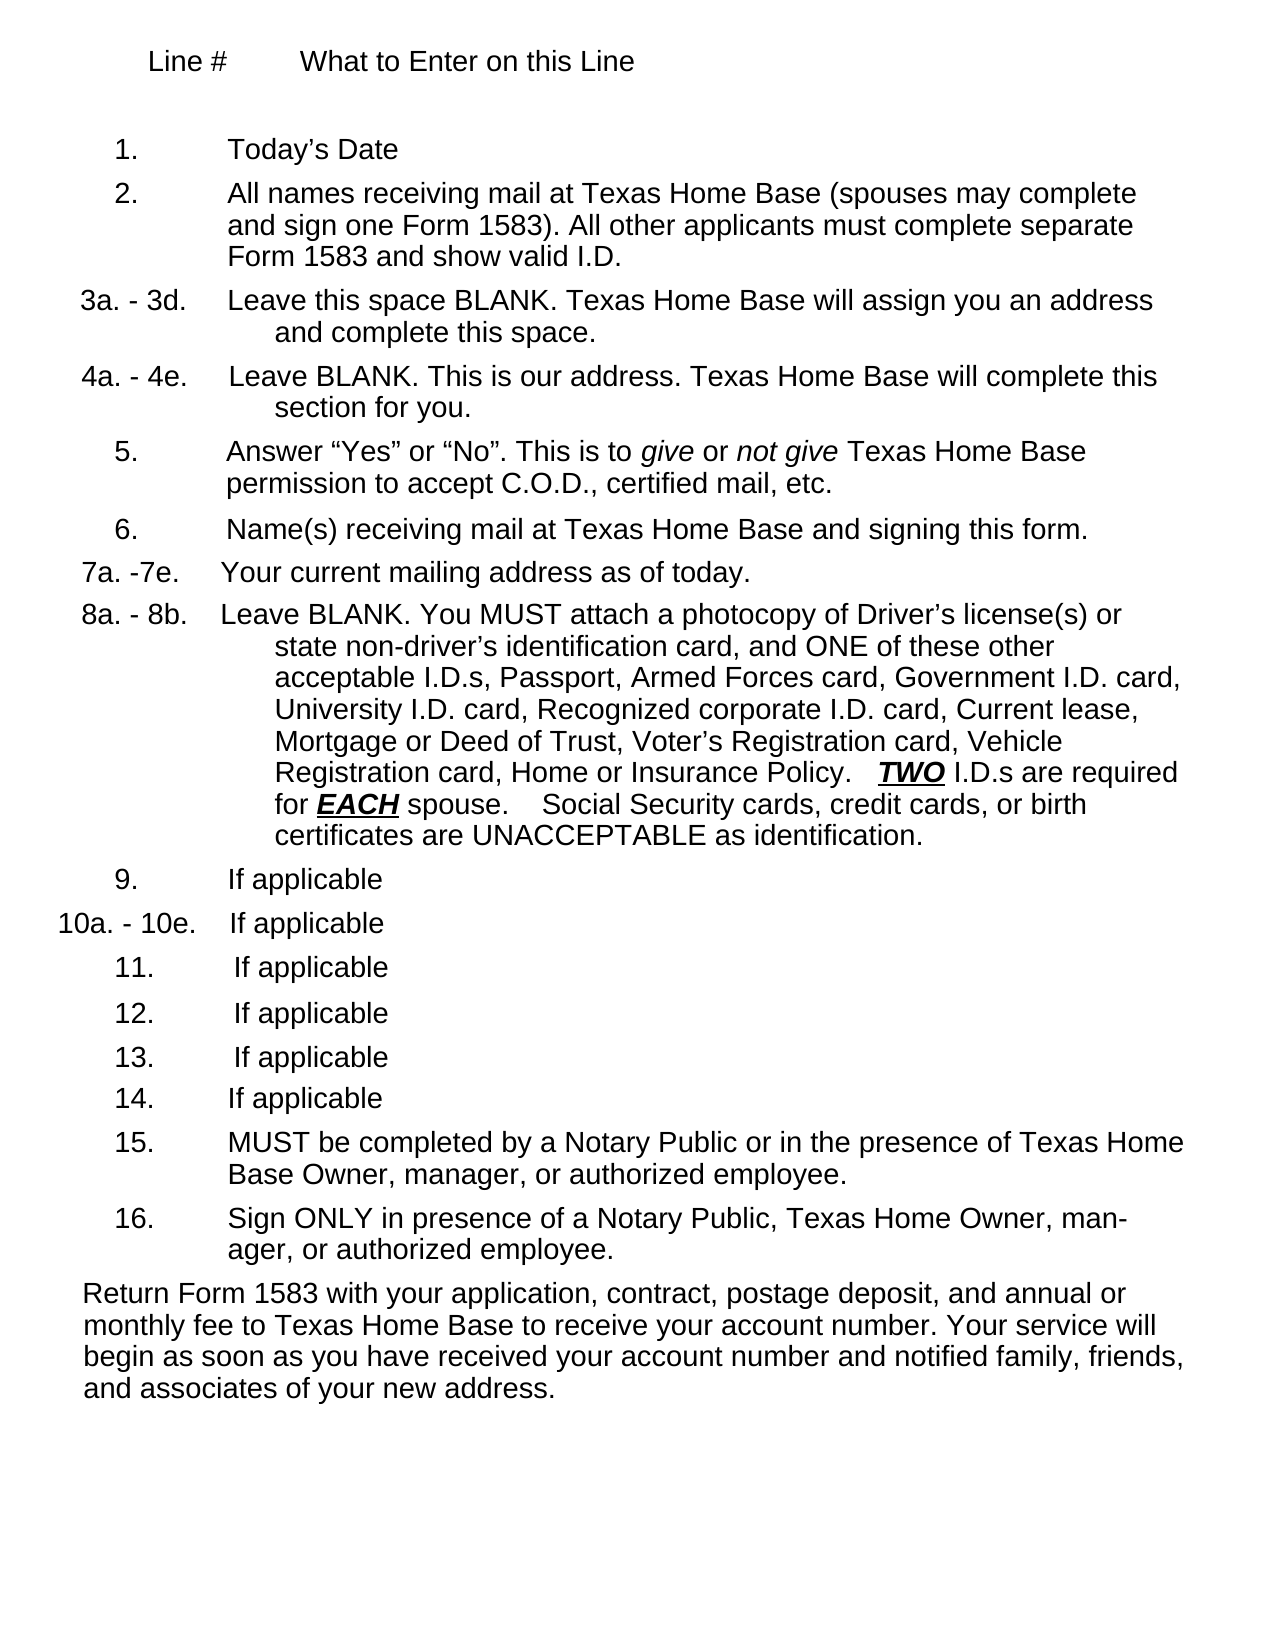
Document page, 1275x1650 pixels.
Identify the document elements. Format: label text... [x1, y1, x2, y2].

text 7a. -7e. Your current mailing address as of today. [81, 556, 1193, 589]
list Name(s) receiving mail at Texas Home Base and signing this form. [114, 512, 1193, 545]
list All names receiving mail at Texas Home Base (spouses may complete and sign one Form 1583). All other applicants must complete separate Form 1583 and show valid I.D. [114, 178, 1193, 273]
text Return Form 1583 with your application, contract, postage deposit, and annual or monthly fee to Texas Home Base to receive your account number. Your service will begin as soon as you have received your account number and notified family, friends, and associates of your new address. [82, 1278, 1193, 1404]
list Sign ONLY in presence of a Notary Public, Texas Home Owner, man-ager, or authorized employee. [114, 1203, 1193, 1266]
list Answer “Yes” or “No”. This is to give or not give Texas Home Base permission to accept C.O.D., certified mail, etc. [114, 436, 1193, 499]
text 8a. - 8b. Leave BLANK. You MUST attach a photocopy of Driver’s license(s) or state non-driver’s identification card, and ONE of these other acceptable I.D.s, Passport, Armed Forces card, Government I.D. card, University I.D. card, Recognized corporate I.D. card, Current lease, Mortgage or Deed of Trust, Voter’s Registration card, Vehicle Registration card, Home or Insurance Policy. TWO I.D.s are required for EACH spouse. Social Security cards, credit cards, or birth certificates are UNACCEPTABLE as identification. [81, 599, 1193, 852]
list If applicable [114, 952, 841, 983]
list Today’s Date [114, 134, 1193, 166]
text 9. If applicable [82, 864, 1193, 896]
text 10a. - 10e. If applicable [49, 908, 1193, 939]
text Line # What to Enter on this Line [49, 47, 1225, 78]
list If applicable [114, 1084, 1193, 1115]
list If applicable [114, 1040, 841, 1073]
text 3a. - 3d. Leave this space BLANK. Texas Home Base will assign you an address and complete this space. [80, 285, 1193, 348]
text 4a. - 4e. Leave BLANK. This is our address. Texas Home Base will complete this section for you. [81, 361, 1193, 424]
list MUST be completed by a Notary Public or in the presence of Texas Home Base Owner, manager, or authorized employee. [114, 1127, 1193, 1191]
list If applicable [114, 996, 841, 1029]
